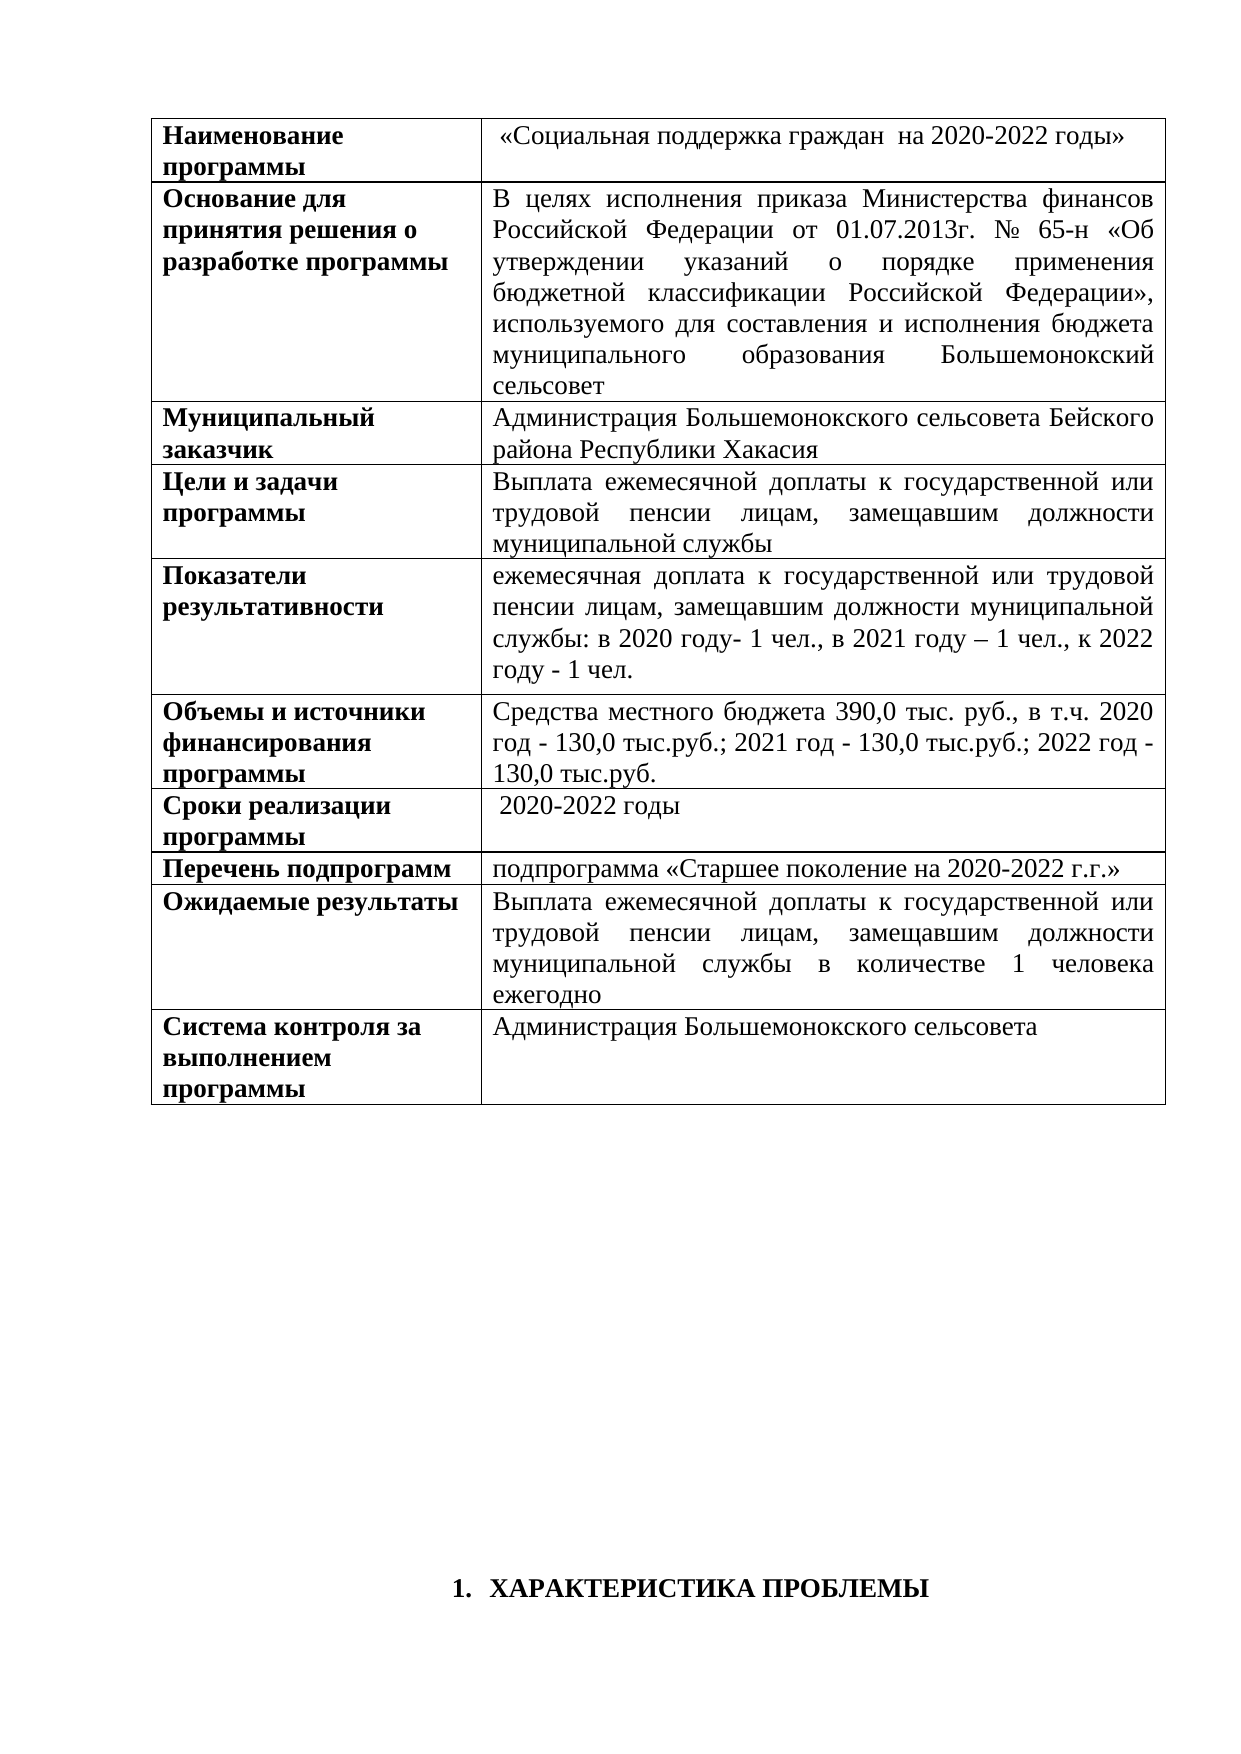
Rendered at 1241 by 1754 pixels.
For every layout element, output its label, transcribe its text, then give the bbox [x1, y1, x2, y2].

table_header Наименование программы [152, 119, 481, 181]
table_cell Выплата ежемесячной доплаты к государственной или трудовой пенсии лицам, замещавшим должности муниципальной службы в количестве 1 человека ежегодно [482, 885, 1165, 1009]
table_cell Выплата ежемесячной доплаты к государственной или трудовой пенсии лицам, замещавшим должности муниципальной службы [482, 465, 1165, 558]
table_cell подпрограмма «Старшее поколение на 2020-2022 г.г.» [482, 853, 1165, 884]
table_header «Социальная поддержка граждан на 2020-2022 годы» [482, 119, 1165, 181]
table_cell Средства местного бюджета 390,0 тыс. руб., в т.ч. 2020 год - 130,0 тыс.руб.; 2021 год - 130,0 тыс.руб.; 2022 год - 130,0 тыс.руб. [482, 695, 1165, 788]
table_cell В целях исполнения приказа Министерства финансов Российской Федерации от 01.07.2013г. № 65-н «Об утверждении указаний о порядке применения бюджетной классификации Российской Федерации», используемого для составления и исполнения бюджета муниципального образования Большемонокский сельсовет [482, 183, 1165, 401]
table_cell Администрация Большемонокского сельсовета [482, 1010, 1165, 1104]
table_cell Перечень подпрограмм [152, 853, 481, 884]
table_cell Объемы и источники финансирования программы [152, 695, 481, 788]
list ХАРАКТЕРИСТИКА ПРОБЛЕМЫ [200, 1572, 1181, 1603]
table_cell Ожидаемые результаты [152, 885, 481, 1009]
table_cell ежемесячная доплата к государственной или трудовой пенсии лицам, замещавшим должности муниципальной службы: в 2020 году- 1 чел., в 2021 году – 1 чел., к 2022 году - 1 чел. [482, 559, 1165, 694]
table_cell Сроки реализации программы [152, 789, 481, 851]
table_cell Показатели результативности [152, 559, 481, 694]
table_cell Муниципальный заказчик [152, 402, 481, 464]
table_cell 2020-2022 годы [482, 789, 1165, 851]
table_cell Цели и задачи программы [152, 465, 481, 558]
table_cell Администрация Большемонокского сельсовета Бейского района Республики Хакасия [482, 402, 1165, 464]
table_cell Система контроля за выполнением программы [152, 1010, 481, 1104]
table_cell Основание для принятия решения о разработке программы [152, 183, 481, 401]
